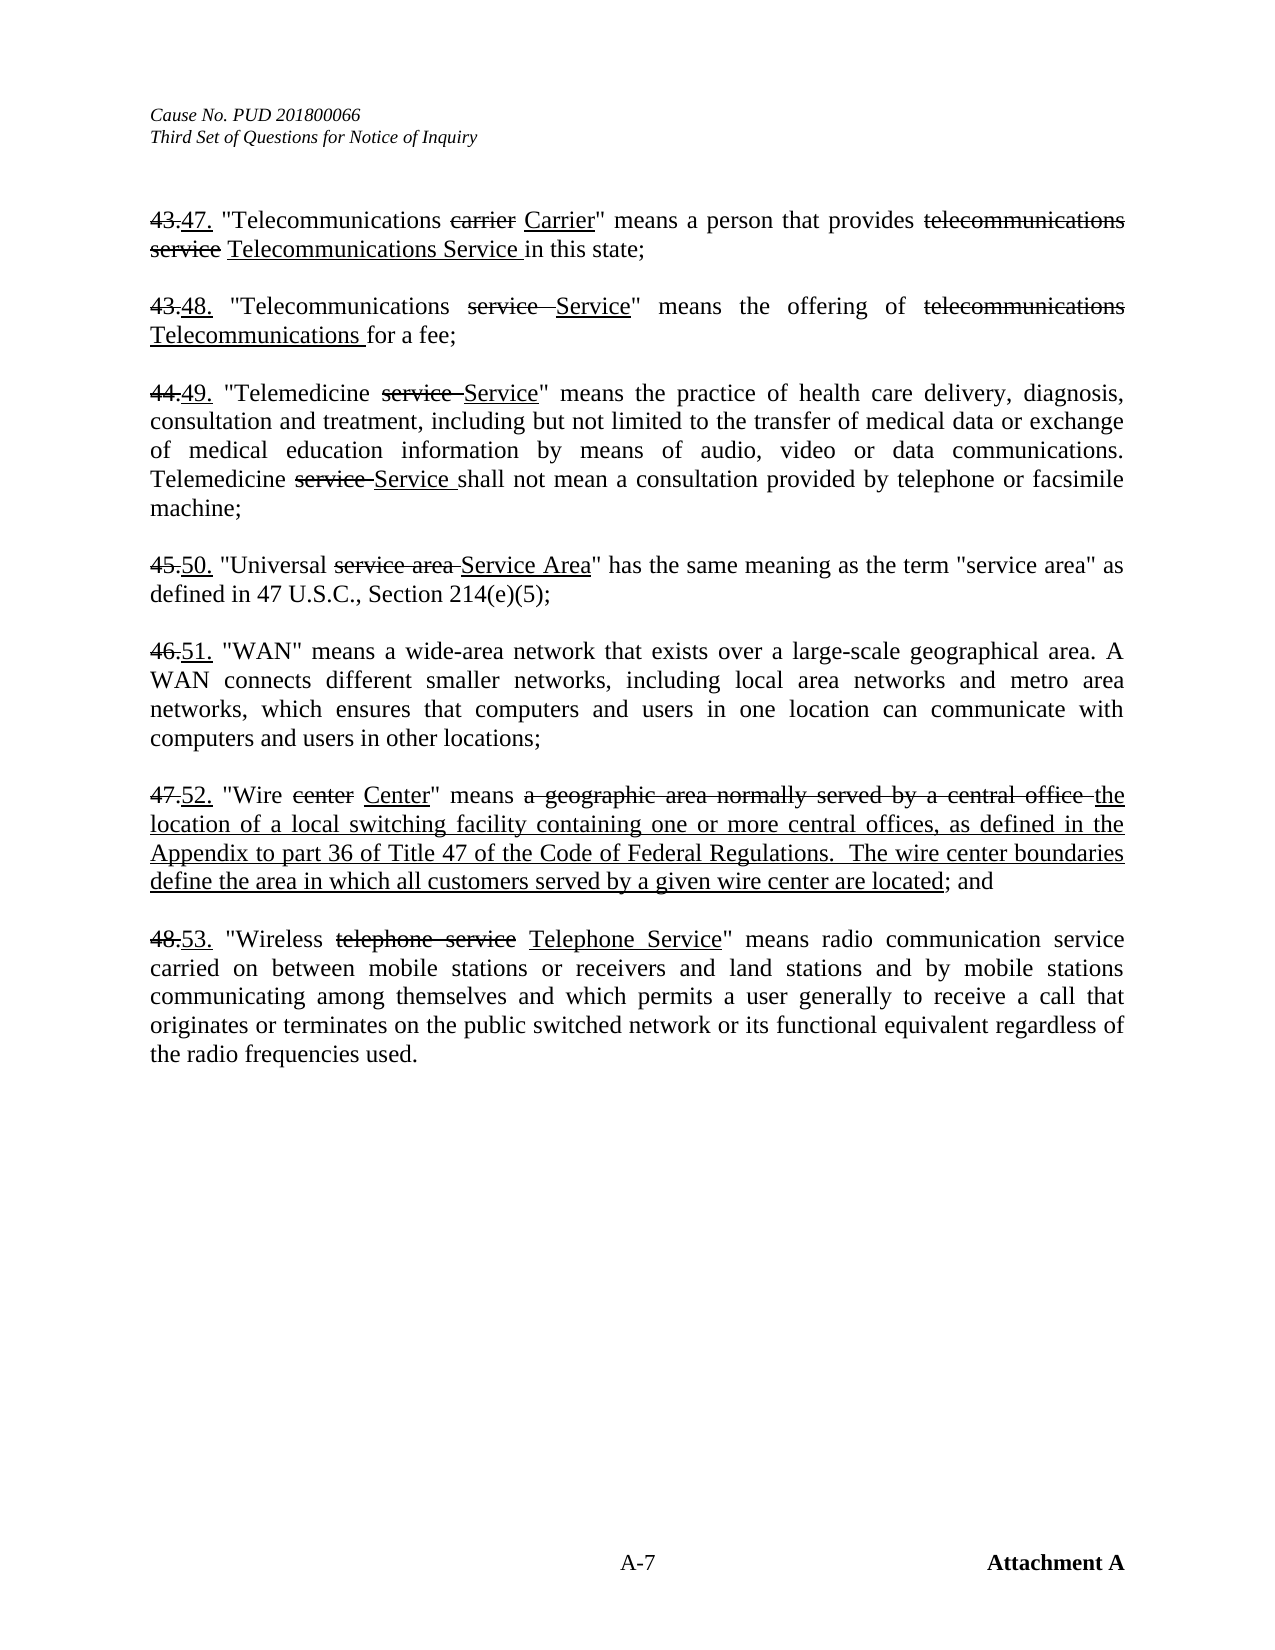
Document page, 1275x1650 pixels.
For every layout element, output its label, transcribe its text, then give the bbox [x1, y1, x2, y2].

text 48.53. "Wireless telephone service Telephone Service" means radio communication service carried on between mobile stations or receivers and land stations and by mobile stations communicating among themselves and which permits a user generally to receive a call that originates or terminates on the public switched network or its functional equivalent regardless of the radio frequencies used. [150, 924, 1125, 1068]
text 45.50. "Universal service area Service Area" has the same meaning as the term "service area" as defined in 47 U.S.C., Section 214(e)(5); [150, 550, 1125, 608]
text 43.47. "Telecommunications carrier Carrier" means a person that provides telecommunications service Telecommunications Service in this state; [150, 205, 1125, 263]
text 44.49. "Telemedicine service Service" means the practice of health care delivery, diagnosis, consultation and treatment, including but not limited to the transfer of medical data or exchange of medical education information by means of audio, video or data communications. Telemedicine service Service shall not mean a consultation provided by telephone or facsimile machine; [150, 378, 1125, 521]
text 43.48. "Telecommunications service Service" means the offering of telecommunications Telecommunications for a fee; [150, 291, 1125, 349]
text 46.51. "WAN" means a wide-area network that exists over a large-scale geographical area. A WAN connects different smaller networks, including local area networks and metro area networks, which ensures that computers and users in one location can communicate with computers and users in other locations; [150, 636, 1125, 751]
text 47.52. "Wire center Center" means a geographic area normally served by a central office the location of a local switching facility containing one or more central offices, as defined in the Appendix to part 36 of Title 47 of the Code of Federal Regulations. The wire center boundaries define the area in which all customers served by a given wire center are located; and [150, 864, 1125, 895]
text 47.52. "Wire center Center" means a geographic area normally served by a central office the location of a local switching facility containing one or more central offices, as defined in the Appendix to part 36 of Title 47 of the Code of Federal Regulations. The wire center boundaries define the area in which all customers served by a given wire center are located; and [150, 835, 1125, 863]
text 47.52. "Wire center Center" means a geographic area normally served by a central office the location of a local switching facility containing one or more central offices, as defined in the Appendix to part 36 of Title 47 of the Code of Federal Regulations. The wire center boundaries define the area in which all customers served by a given wire center are located; and [150, 780, 1125, 834]
